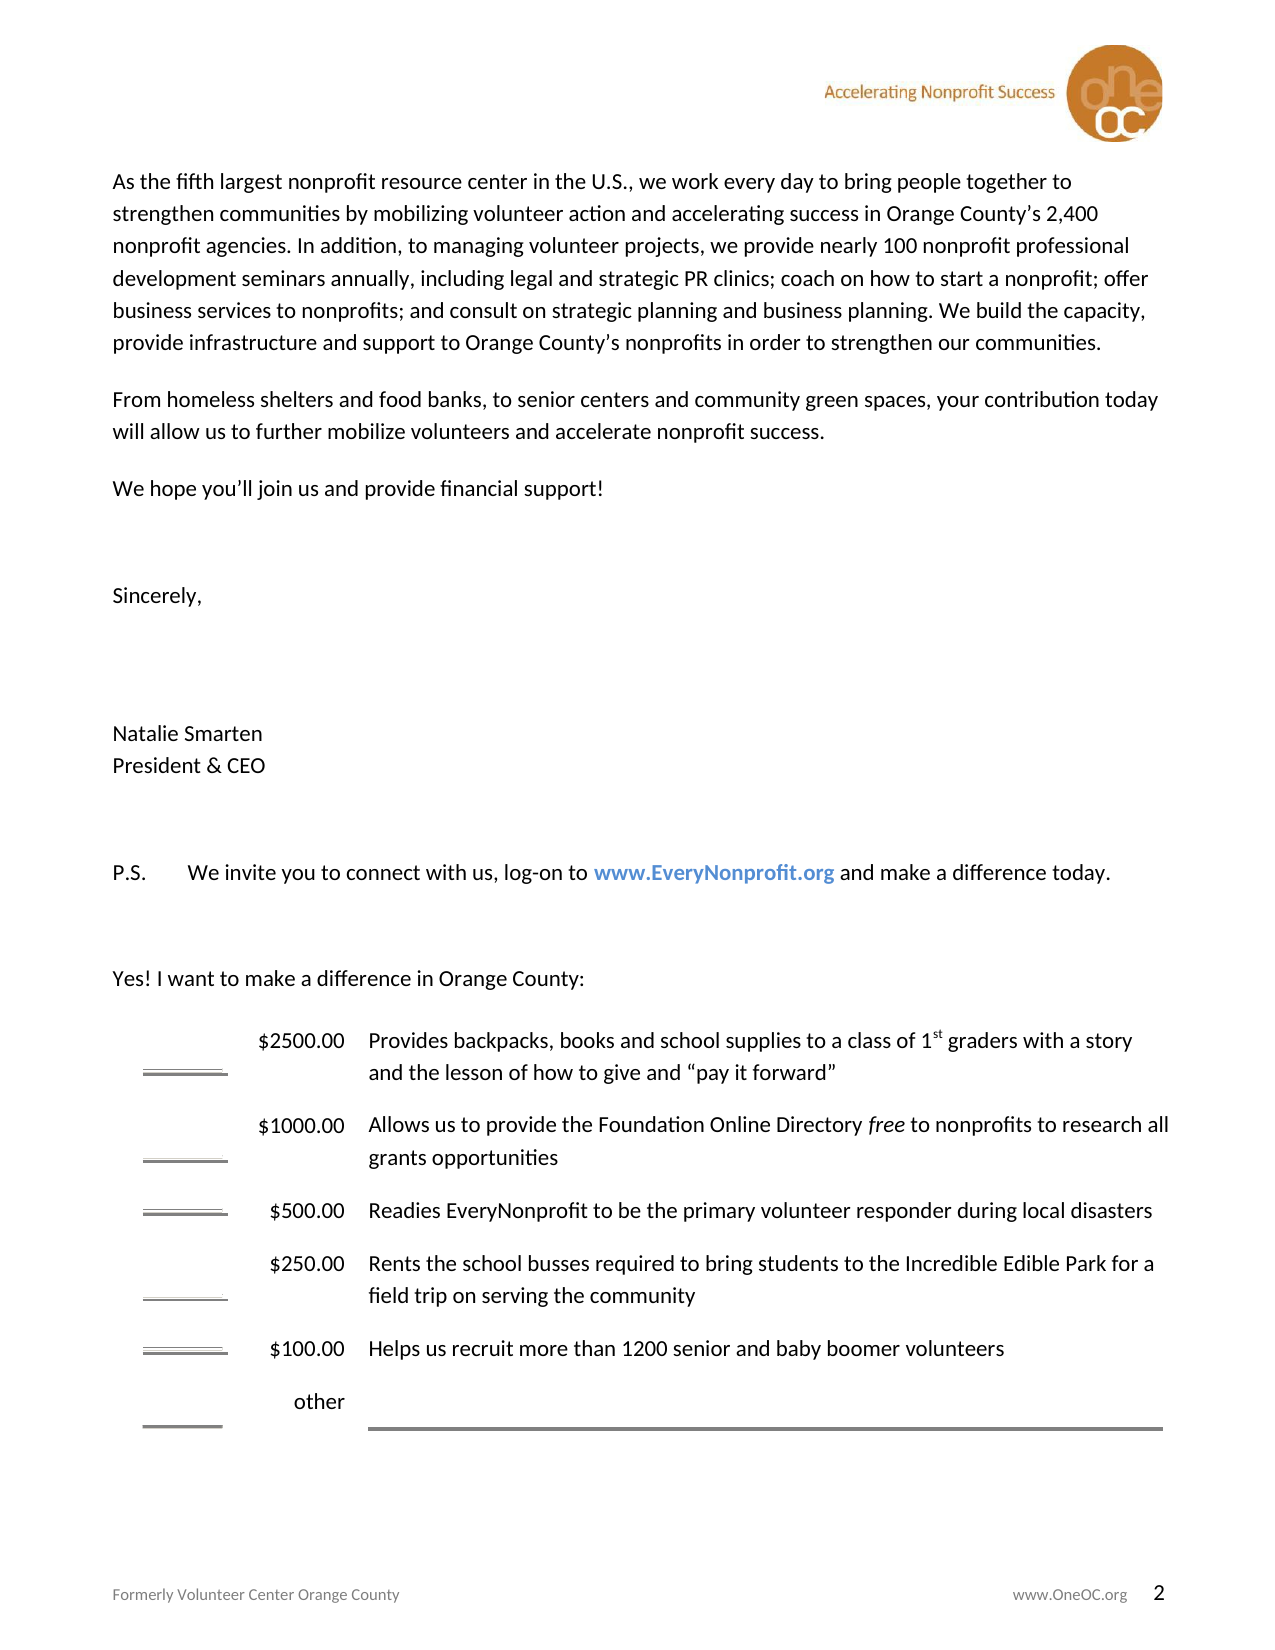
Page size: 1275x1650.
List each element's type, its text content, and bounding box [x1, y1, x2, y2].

picture [824, 45, 1163, 142]
text We hope you’ll join us and provide financial support! [112, 474, 1175, 502]
text Yes! I want to make a difference in Orange County: [112, 964, 1175, 992]
text Natalie Smarten President & CEO [112, 719, 268, 779]
text As the fifth largest nonprofit resource center in the U.S., we work every day to bring people together to strengthen communities by mobilizing volunteer action and accelerating success in Orange County’s 2,400 nonprofit agencies. In addition, to managing volunteer projects, we provide nearly 100 nonprofit professional development seminars annually, including legal and strategic PR clinics; coach on how to start a nonprofit; offer business services to nonprofits; and consult on strategic planning and business planning. We build the capacity, provide infrastructure and support to Orange County’s nonprofits in order to strengthen our communities. [112, 167, 1153, 356]
text Sincerely, [112, 581, 1175, 609]
text From homeless shelters and food banks, to senior centers and community green spaces, your contribution today will allow us to further mobilize volunteers and accelerate nonprofit success. [112, 385, 1162, 445]
text P.S. We invite you to connect with us, log-on to www.EveryNonprofit.org and make a difference today. [112, 858, 1175, 886]
